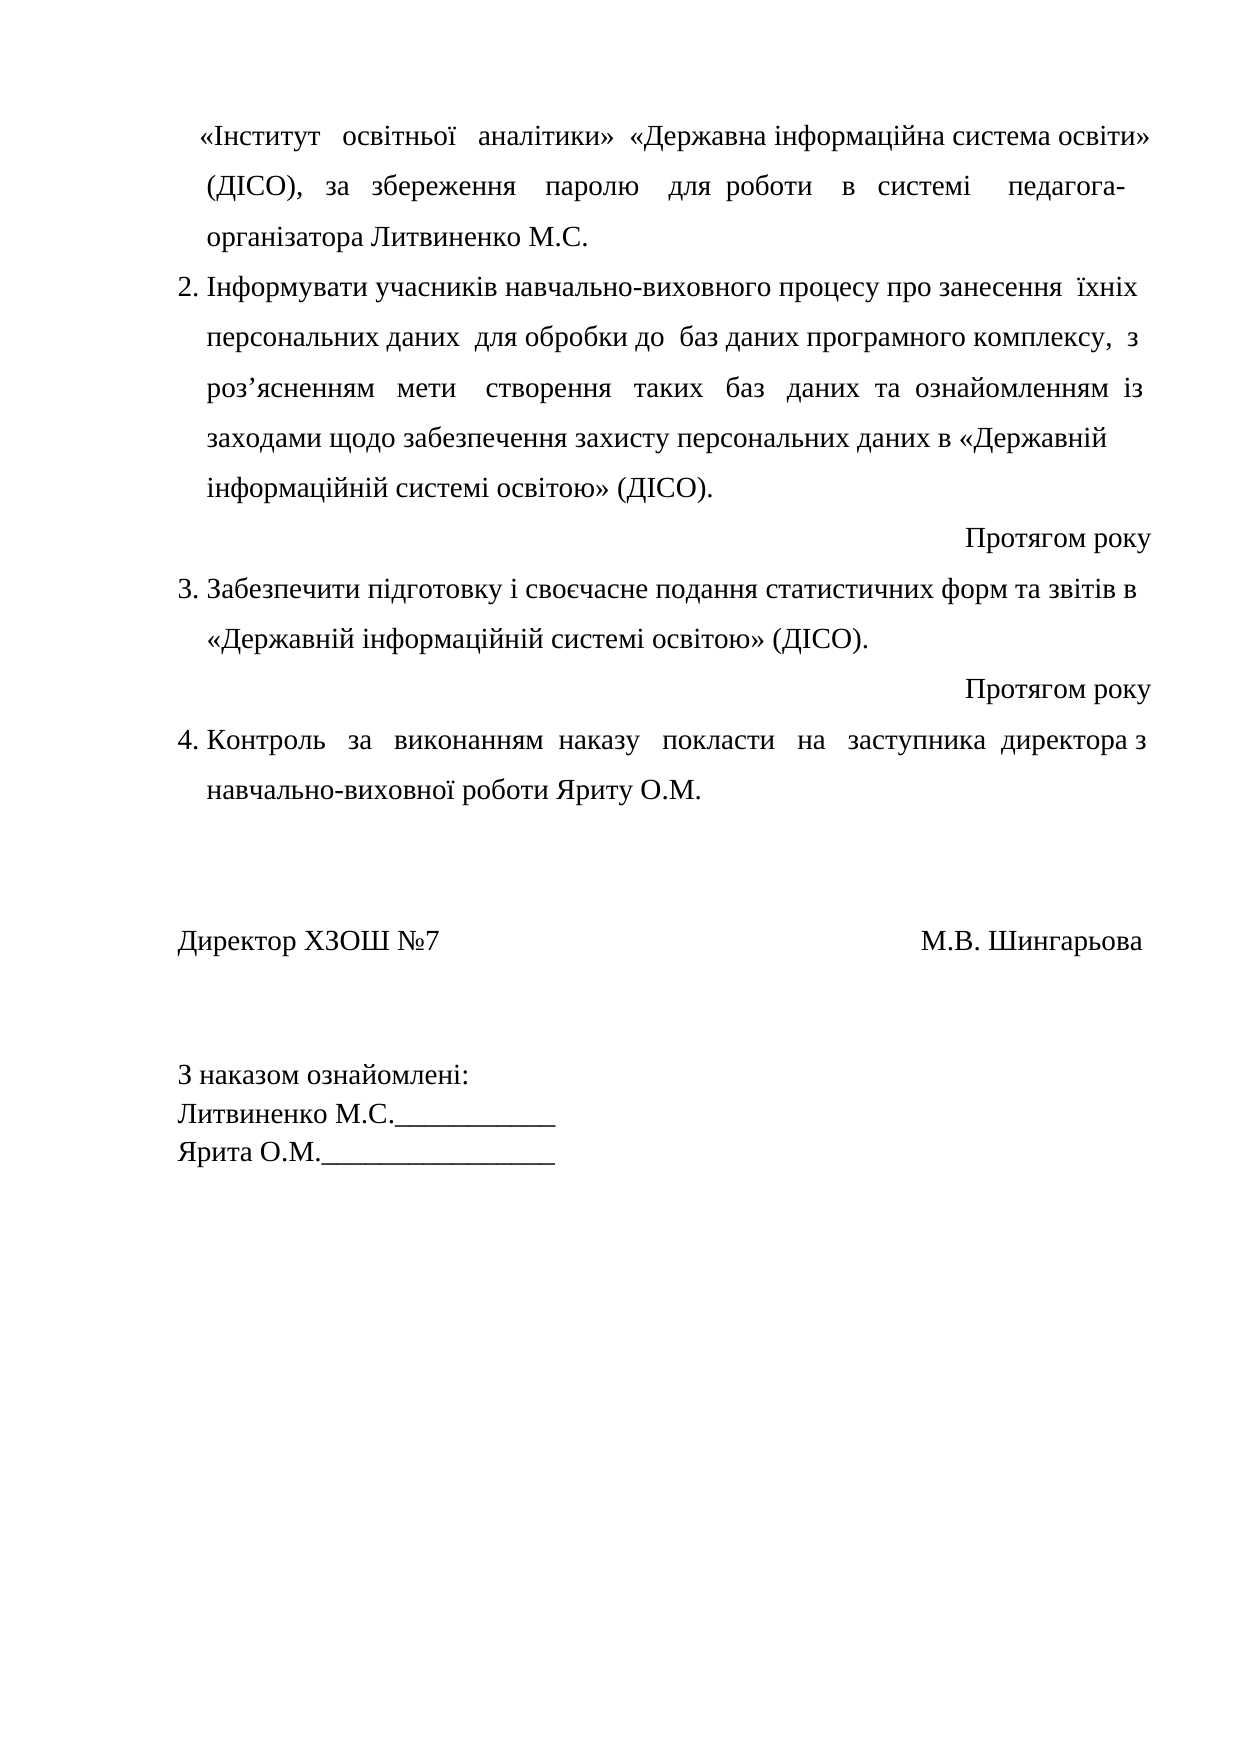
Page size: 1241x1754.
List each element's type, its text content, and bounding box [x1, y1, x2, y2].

text (ДІСО), за збереження паролю для роботи в системі педагога- [177, 168, 1152, 202]
text 4. Контроль за виконанням наказу покласти на заступника директора з [177, 722, 1152, 755]
text Протягом року [177, 672, 1152, 705]
text навчально-виховної роботи Яриту О.М. [177, 772, 1152, 806]
text 3. Забезпечити підготовку і своєчасне подання статистичних форм та звітів в [177, 571, 1152, 604]
text роз’ясненням мети створення таких баз даних та ознайомленням із [177, 370, 1152, 403]
text 2. Інформувати учасників навчально-виховного процесу про занесення їхніх [177, 269, 1152, 303]
text інформаційній системі освітою» (ДІСО). [177, 470, 1152, 504]
text організатора Литвиненко М.С. [177, 219, 1152, 252]
text Литвиненко М.С.___________ [177, 1096, 1152, 1129]
text Ярита О.М.________________ [177, 1134, 1152, 1168]
text «Інститут освітньої аналітики» «Державна інформаційна система освіти» [177, 118, 1152, 152]
text заходами щодо забезпечення захисту персональних даних в «Державній [177, 420, 1152, 453]
text З наказом ознайомлені: [177, 1057, 1152, 1091]
text персональних даних для обробки до баз даних програмного комплексу, з [177, 319, 1152, 353]
text Протягом року [177, 521, 1152, 554]
text Директор ХЗОШ №7 М.В. Шингарьова [177, 923, 1152, 957]
text «Державній інформаційній системі освітою» (ДІСО). [177, 621, 1152, 655]
